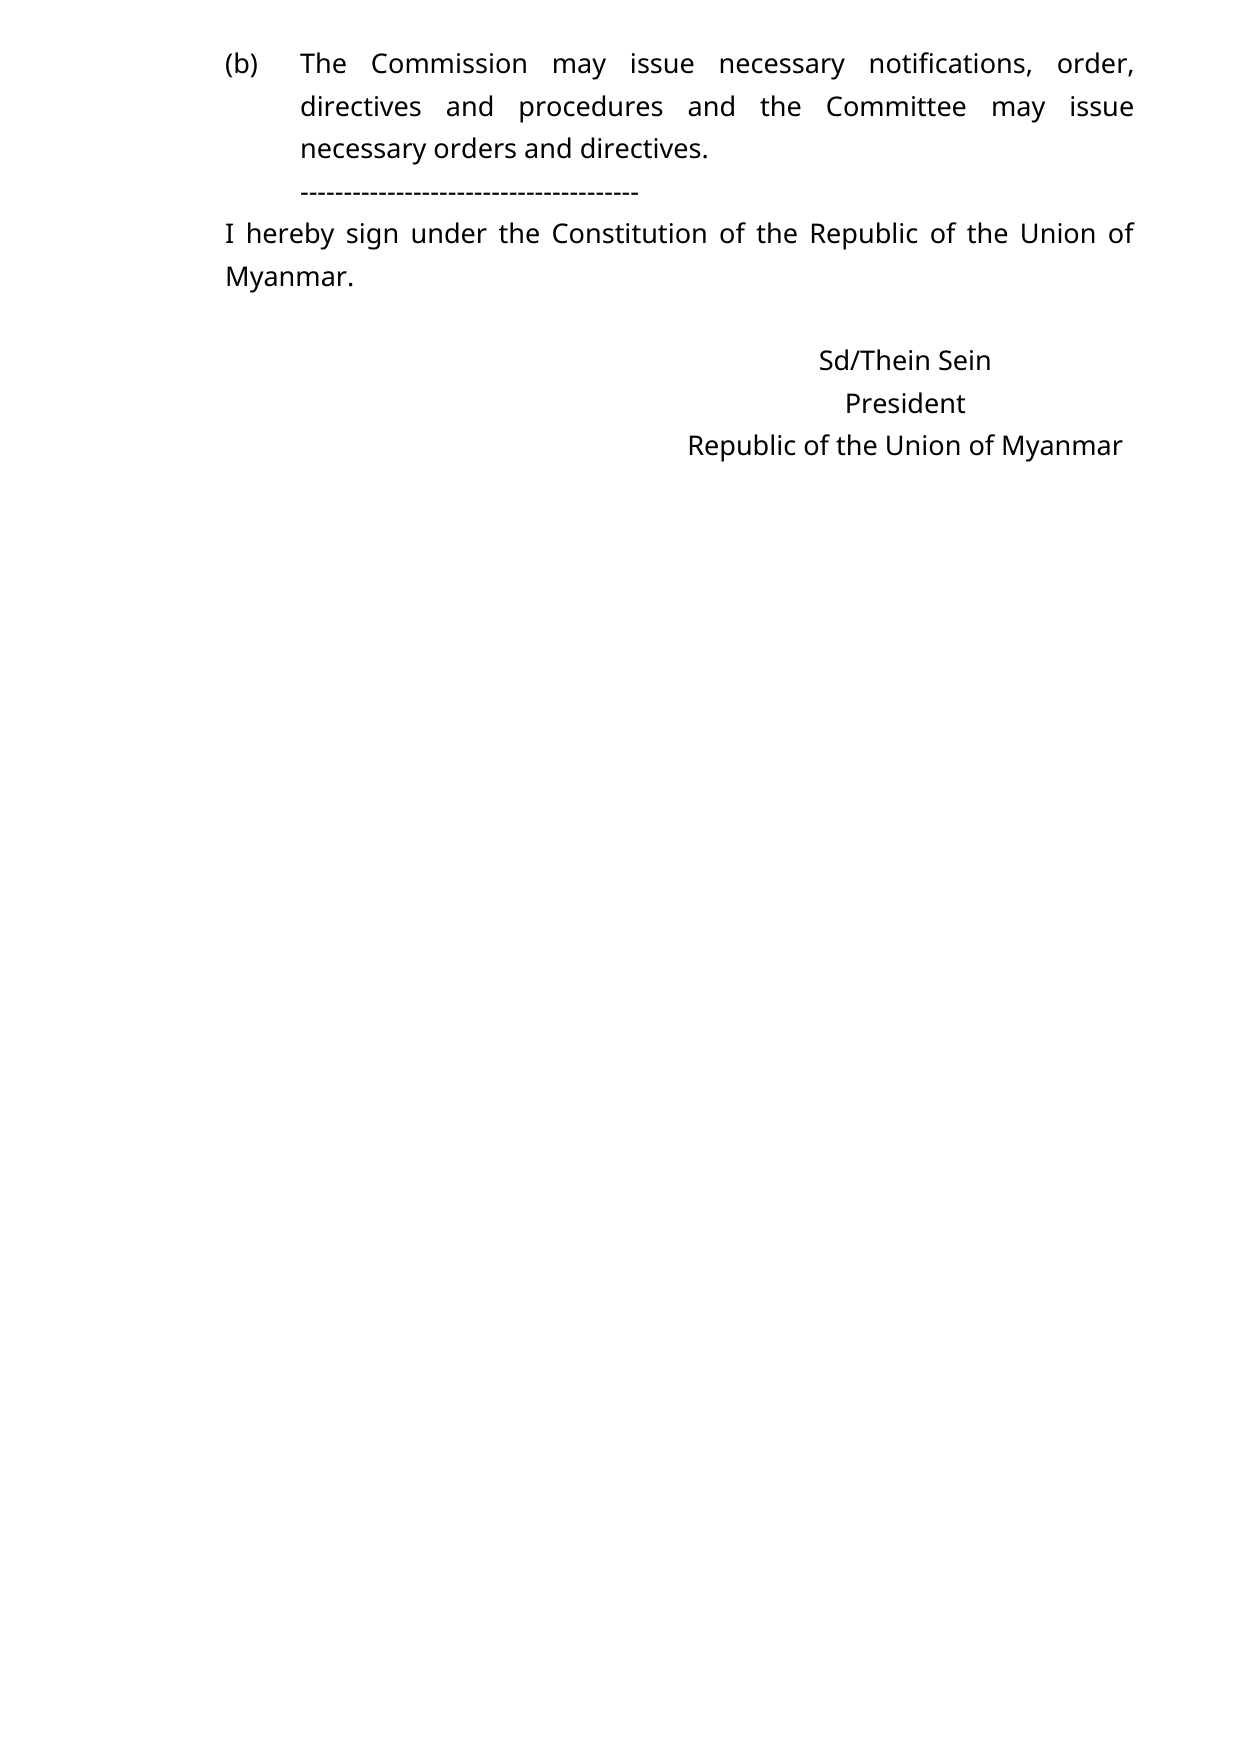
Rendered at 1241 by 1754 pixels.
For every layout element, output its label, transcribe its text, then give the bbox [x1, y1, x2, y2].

text Republic of the Union of Myanmar [675, 427, 1135, 463]
text Sd/Thein Sein [675, 342, 1135, 379]
list --------------------------------------- [300, 172, 1135, 209]
list I hereby sign under the Constitution of the Republic of the Union of Myanmar. [225, 214, 1135, 294]
list The Commission may issue necessary notifications, order, directives and procedures and the Committee may issue necessary orders and directives. [225, 45, 1135, 167]
text President [675, 384, 1135, 421]
